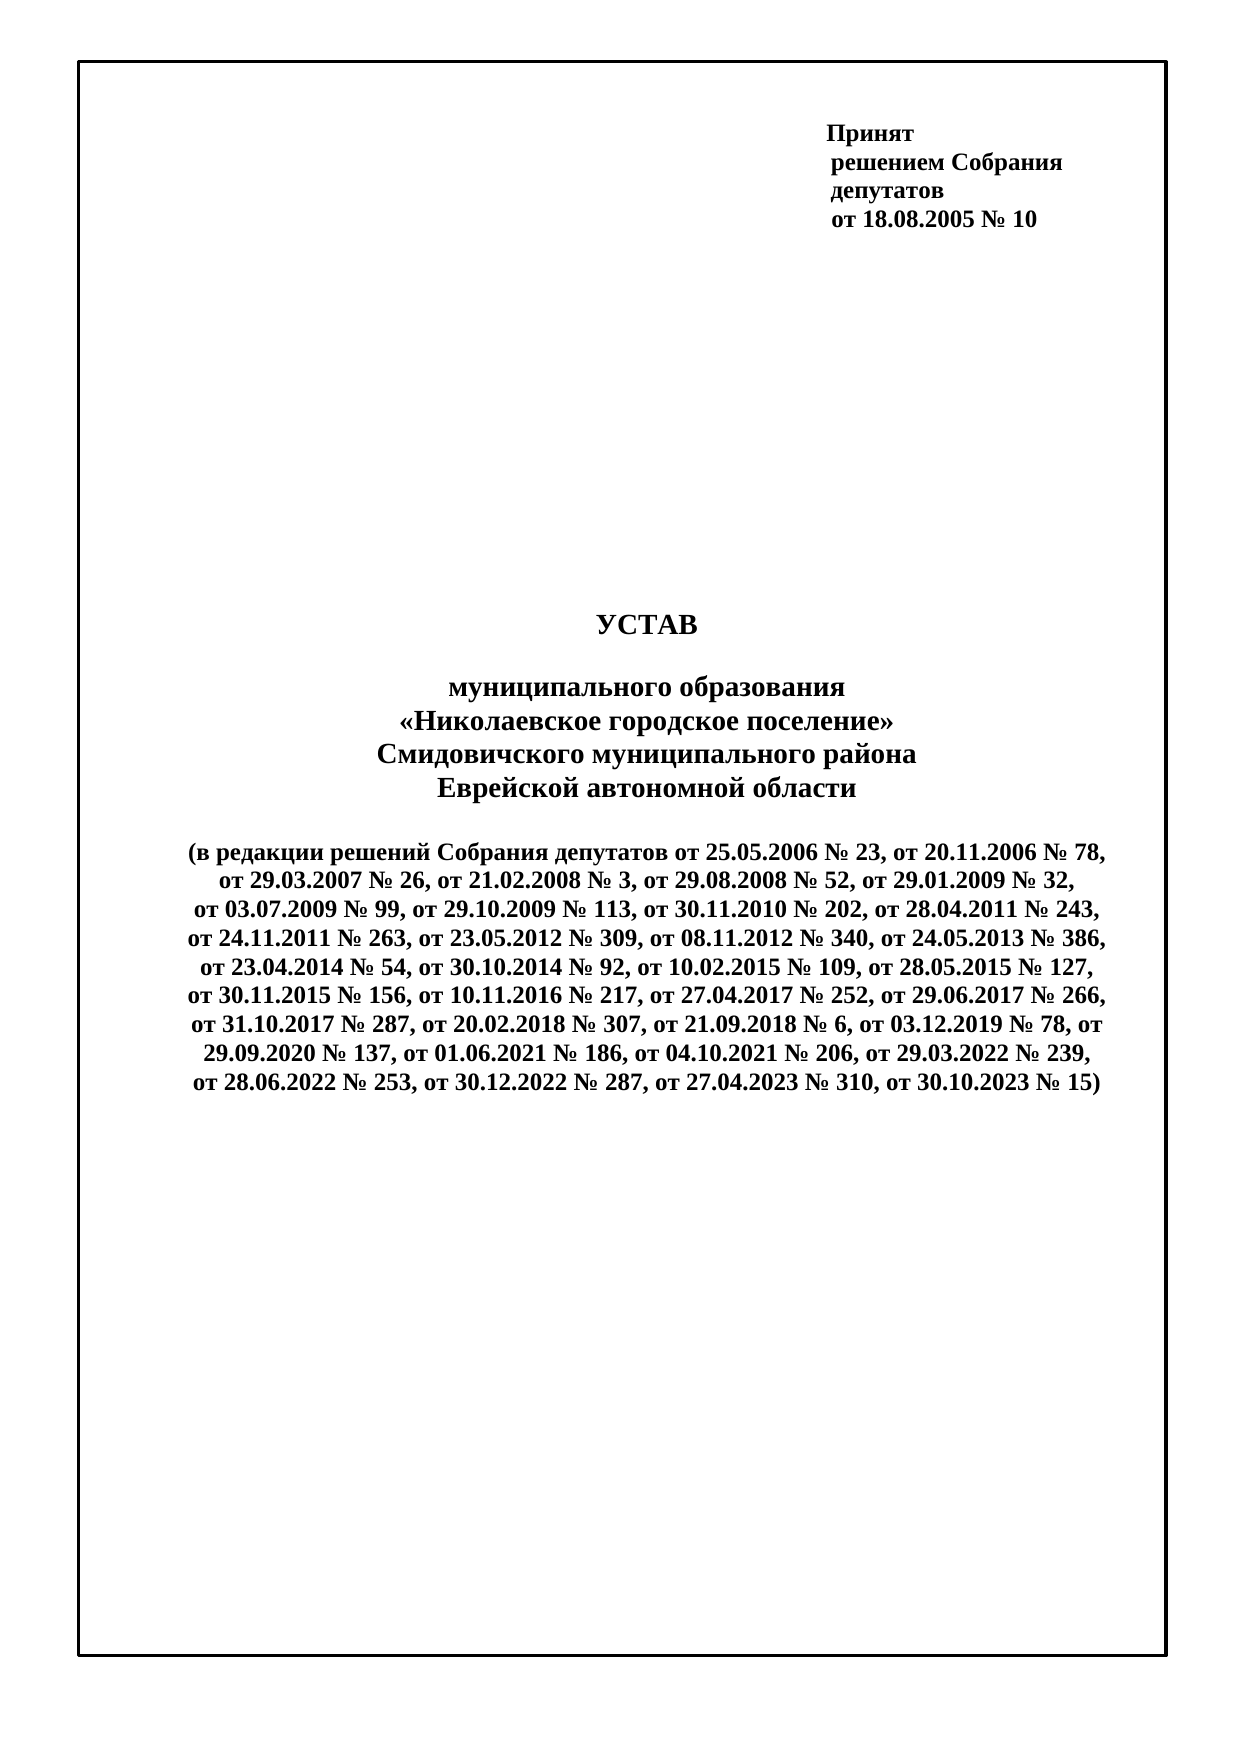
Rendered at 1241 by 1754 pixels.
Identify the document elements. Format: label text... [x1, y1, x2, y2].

title «Николаевское городское поселение» [153, 703, 1140, 736]
title депутатов [153, 176, 1140, 204]
title УСТАВ [153, 607, 1140, 640]
title от 31.10.2017 № 287, от 20.02.2018 № 307, от 21.09.2018 № 6, от 03.12.2019 № 78, от 29.09.2020 № 137, от 01.06.2021 № 186, от 04.10.2021 № 206, от 29.03.2022 № 239, от 28.06.2022 № 253, от 30.12.2022 № 287, от 27.04.2023 № 310, от 30.10.2023 № 15) [153, 1009, 1140, 1096]
title решением Собрания [153, 147, 1140, 176]
title Принят [213, 118, 1140, 147]
title Еврейской автономной области [153, 770, 1140, 803]
title муниципального образования [153, 669, 1140, 703]
title (в редакции решений Собрания депутатов от 25.05.2006 № 23, от 20.11.2006 № 78, от 29.03.2007 № 26, от 21.02.2008 № 3, от 29.08.2008 № 52, от 29.01.2009 № 32, от 03.07.2009 № 99, от 29.10.2009 № 113, от 30.11.2010 № 202, от 28.04.2011 № 243, от 24.11.2011 № 263, от 23.05.2012 № 309, от 08.11.2012 № 340, от 24.05.2013 № 386, от 23.04.2014 № 54, от 30.10.2014 № 92, от 10.02.2015 № 109, от 28.05.2015 № 127, от 30.11.2015 № 156, от 10.11.2016 № 217, от 27.04.2017 № 252, от 29.06.2017 № 266, [153, 837, 1140, 1009]
title от 18.08.2005 № 10 [153, 204, 1140, 233]
title Смидовичского муниципального района [153, 736, 1140, 770]
